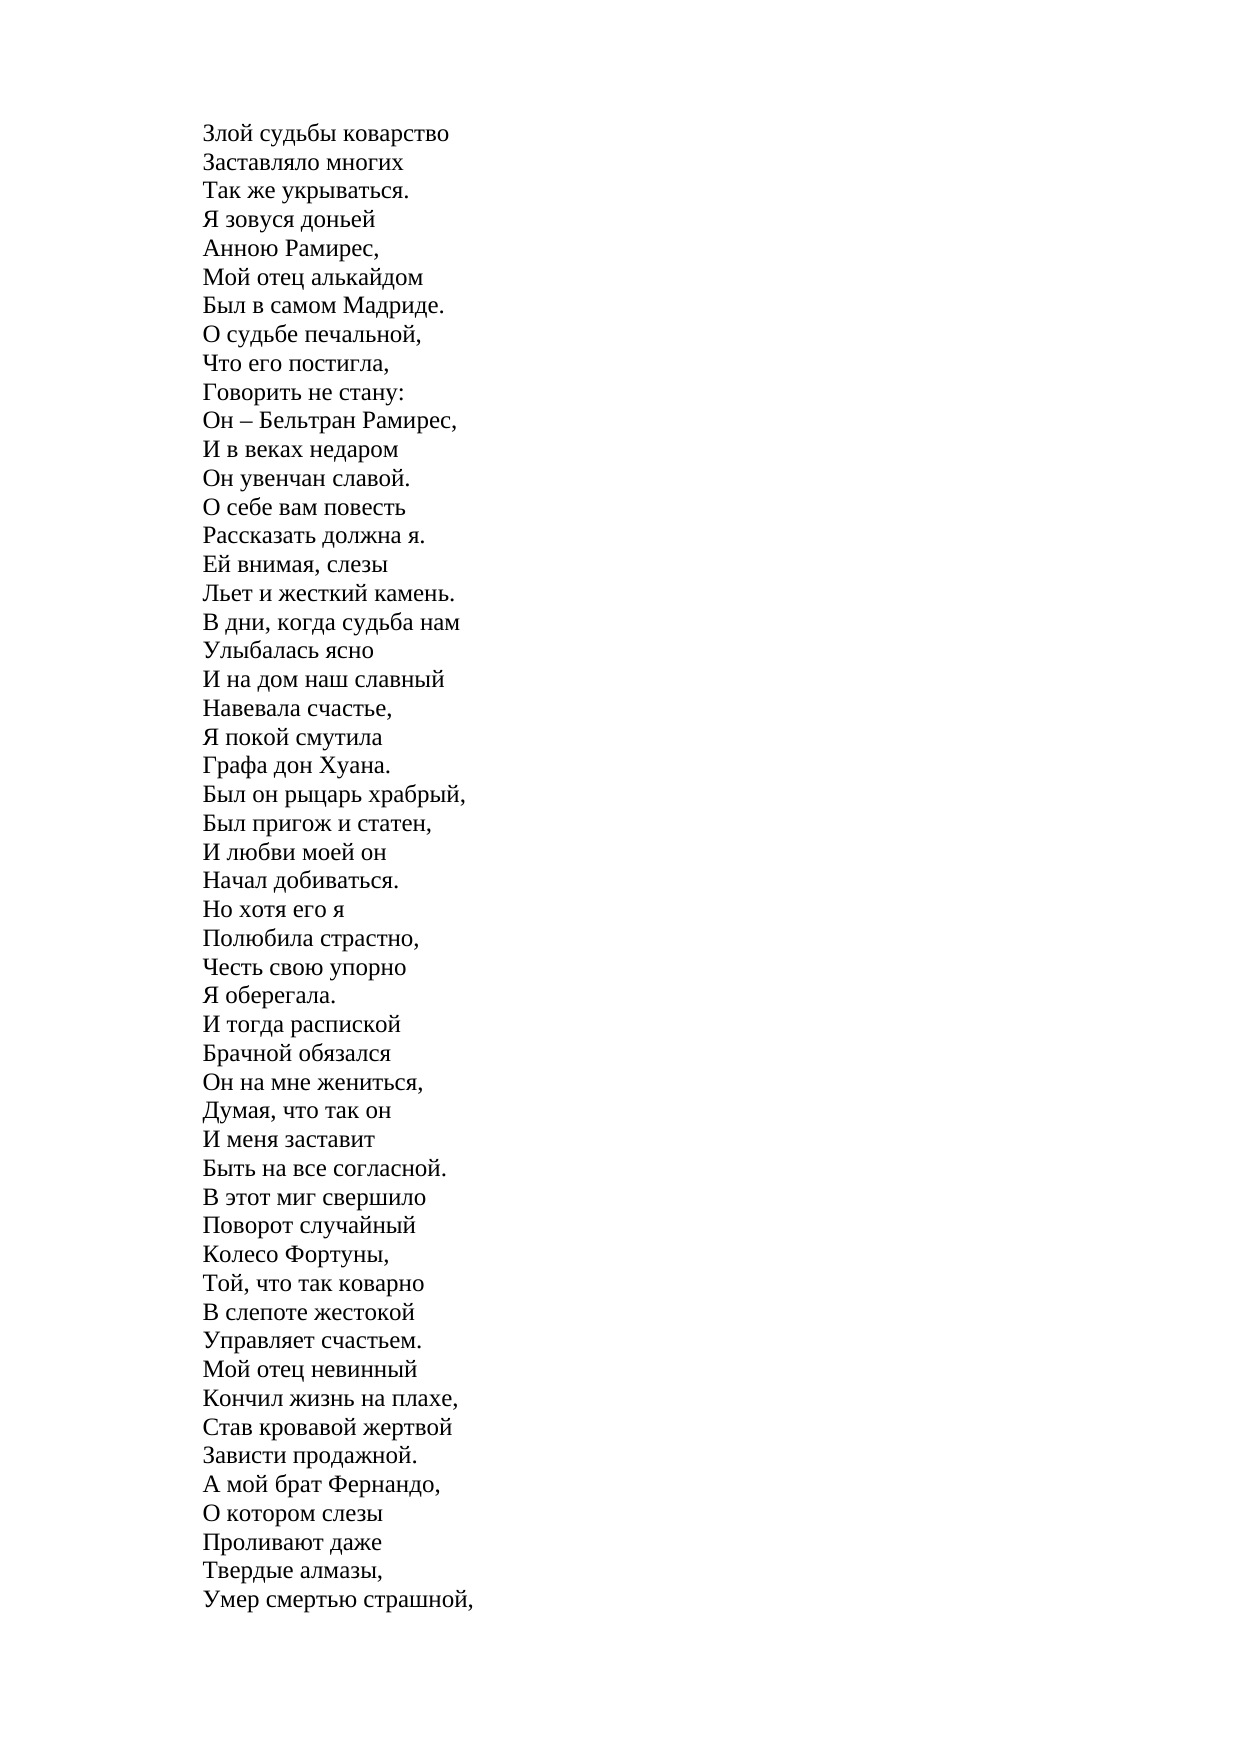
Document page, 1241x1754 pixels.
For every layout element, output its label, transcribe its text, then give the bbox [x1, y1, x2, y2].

text Что его постигла, [177, 348, 1152, 377]
text Он увенчан славой. [177, 463, 1152, 492]
text Навевала счастье, [177, 693, 1152, 722]
text Говорить не стану: [177, 377, 1152, 406]
text Зависти продажной. [177, 1441, 1152, 1469]
text Став кровавой жертвой [177, 1412, 1152, 1441]
text Льет и жесткий камень. [177, 578, 1152, 607]
text Графа дон Хуана. [177, 751, 1152, 779]
text Мой отец невинный [177, 1354, 1152, 1383]
text И в веках недаром [177, 434, 1152, 463]
text И на дом наш славный [177, 664, 1152, 693]
text Полюбила страстно, [177, 923, 1152, 952]
text Рассказать должна я. [177, 521, 1152, 549]
text И любви моей он [177, 837, 1152, 866]
text Брачной обязался [177, 1038, 1152, 1067]
text Он – Бельтран Рамирес, [177, 406, 1152, 434]
text Анною Рамирес, [177, 233, 1152, 262]
text И меня заставит [177, 1124, 1152, 1153]
text Я покой смутила [177, 722, 1152, 751]
text Той, что так коварно [177, 1268, 1152, 1297]
text Злой судьбы коварство [177, 118, 1152, 147]
text О себе вам повесть [177, 492, 1152, 521]
text Честь свою упорно [177, 952, 1152, 981]
text Умер смертью страшной, [177, 1584, 1152, 1613]
text Улыбалась ясно [177, 636, 1152, 664]
text Он на мне жениться, [177, 1067, 1152, 1096]
text Я оберегала. [177, 981, 1152, 1009]
text Поворот случайный [177, 1211, 1152, 1239]
text Так же укрываться. [177, 176, 1152, 204]
text Управляет счастьем. [177, 1326, 1152, 1354]
text О котором слезы [177, 1498, 1152, 1527]
text В дни, когда судьба нам [177, 607, 1152, 636]
text И тогда распиской [177, 1009, 1152, 1038]
text Думая, что так он [177, 1096, 1152, 1124]
text А мой брат Фернандо, [177, 1469, 1152, 1498]
text Кончил жизнь на плахе, [177, 1383, 1152, 1412]
text Быть на все согласной. [177, 1153, 1152, 1182]
text Я зовуся доньей [177, 204, 1152, 233]
text Проливают даже [177, 1527, 1152, 1556]
text Но хотя его я [177, 894, 1152, 923]
text В слепоте жестокой [177, 1297, 1152, 1326]
text Заставляло многих [177, 147, 1152, 176]
text Ей внимая, слезы [177, 549, 1152, 578]
text О судьбе печальной, [177, 319, 1152, 348]
text Начал добиваться. [177, 866, 1152, 894]
text Был в самом Мадриде. [177, 291, 1152, 319]
text В этот миг свершило [177, 1182, 1152, 1211]
text Колесо Фортуны, [177, 1239, 1152, 1268]
text Твердые алмазы, [177, 1556, 1152, 1584]
text Был пригож и статен, [177, 808, 1152, 837]
text Мой отец алькайдом [177, 262, 1152, 291]
text Был он рыцарь храбрый, [177, 779, 1152, 808]
